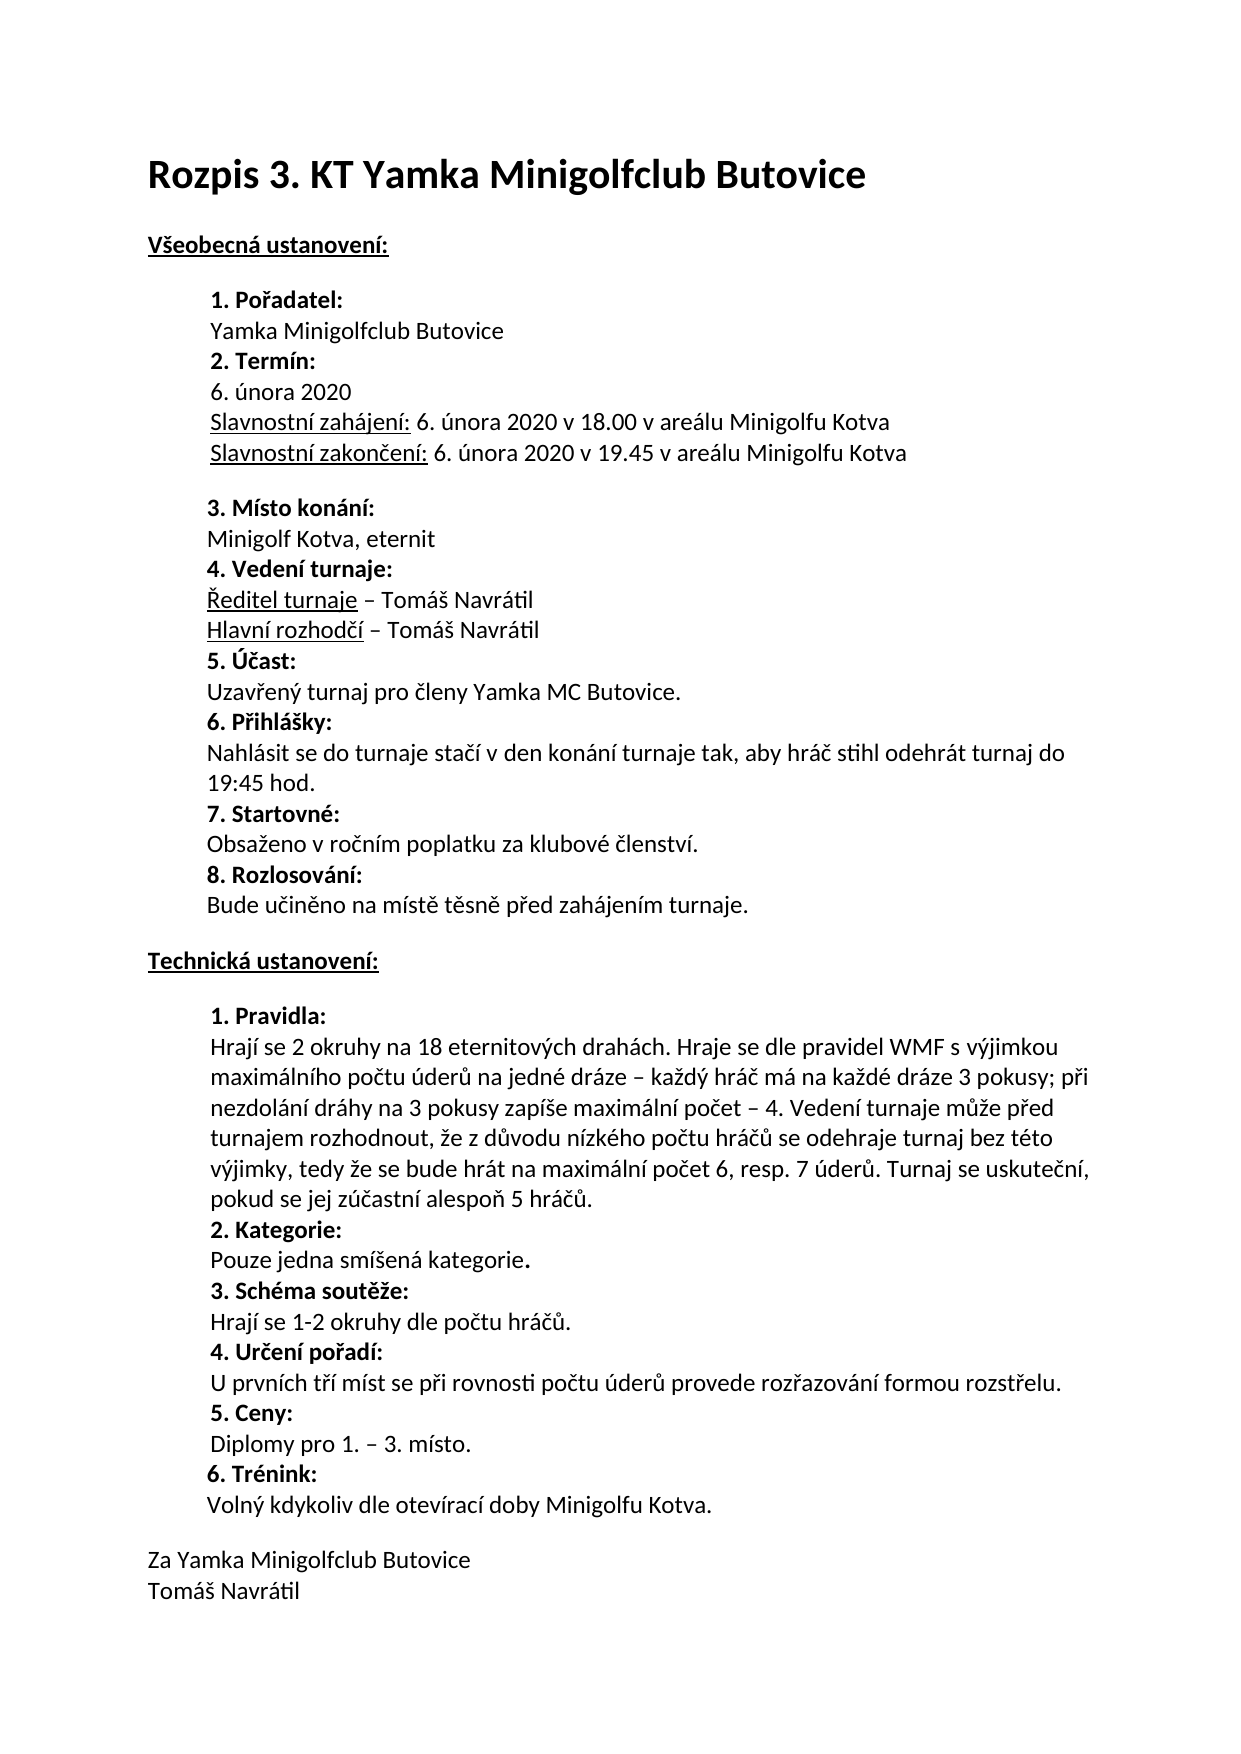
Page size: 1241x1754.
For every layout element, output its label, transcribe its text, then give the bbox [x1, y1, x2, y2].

text 1. Pořadatel: Yamka Minigolfclub Butovice 2. Termín: 6. února 2020 Slavnostní zahájení: 6. února 2020 v 18.00 v areálu Minigolfu Kotva Slavnostní zakončení: 6. února 2020 v 19.45 v areálu Minigolfu Kotva [210, 284, 1093, 468]
text Za Yamka Minigolfclub Butovice [148, 1519, 1093, 1575]
text 6. Trénink: Volný kdykoliv dle otevírací doby Minigolfu Kotva. [207, 1458, 1093, 1519]
text 3. Místo konání: Minigolf Kotva, eternit 4. Vedení turnaje: Ředitel turnaje – Tomáš Navrátil Hlavní rozhodčí – Tomáš Navrátil 5. Účast: Uzavřený turnaj pro členy Yamka MC Butovice. 6. Přihlášky: Nahlásit se do turnaje stačí v den konání turnaje tak, aby hráč stihl odehrát turnaj do 19:45 hod. 7. Startovné: Obsaženo v ročním poplatku za klubové členství. 8. Rozlosování: Bude učiněno na místě těsně před zahájením turnaje. [207, 493, 1093, 920]
text 1. Pravidla: Hrají se 2 okruhy na 18 eternitových drahách. Hraje se dle pravidel WMF s výjimkou maximálního počtu úderů na jedné dráze – každý hráč má na každé dráze 3 pokusy; při nezdolání dráhy na 3 pokusy zapíše maximální počet – 4. Vedení turnaje může před turnajem rozhodnout, že z důvodu nízkého počtu hráčů se odehraje turnaj bez této výjimky, tedy že se bude hrát na maximální počet 6, resp. 7 úderů. Turnaj se uskuteční, pokud se jej zúčastní alespoň 5 hráčů. 2. Kategorie: Pouze jedna smíšená kategorie. [210, 1000, 1093, 1275]
text Tomáš Navrátil [148, 1575, 1093, 1606]
text Technická ustanovení: [148, 945, 1093, 975]
text Rozpis 3. KT Yamka Minigolfclub Butovice Všeobecná ustanovení: [148, 148, 1093, 259]
text 3. Schéma soutěže: Hrají se 1-2 okruhy dle počtu hráčů. 4. Určení pořadí: U prvních tří míst se při rovnosti počtu úderů provede rozřazování formou rozstřelu. 5. Ceny: Diplomy pro 1. – 3. místo. [210, 1275, 1093, 1458]
